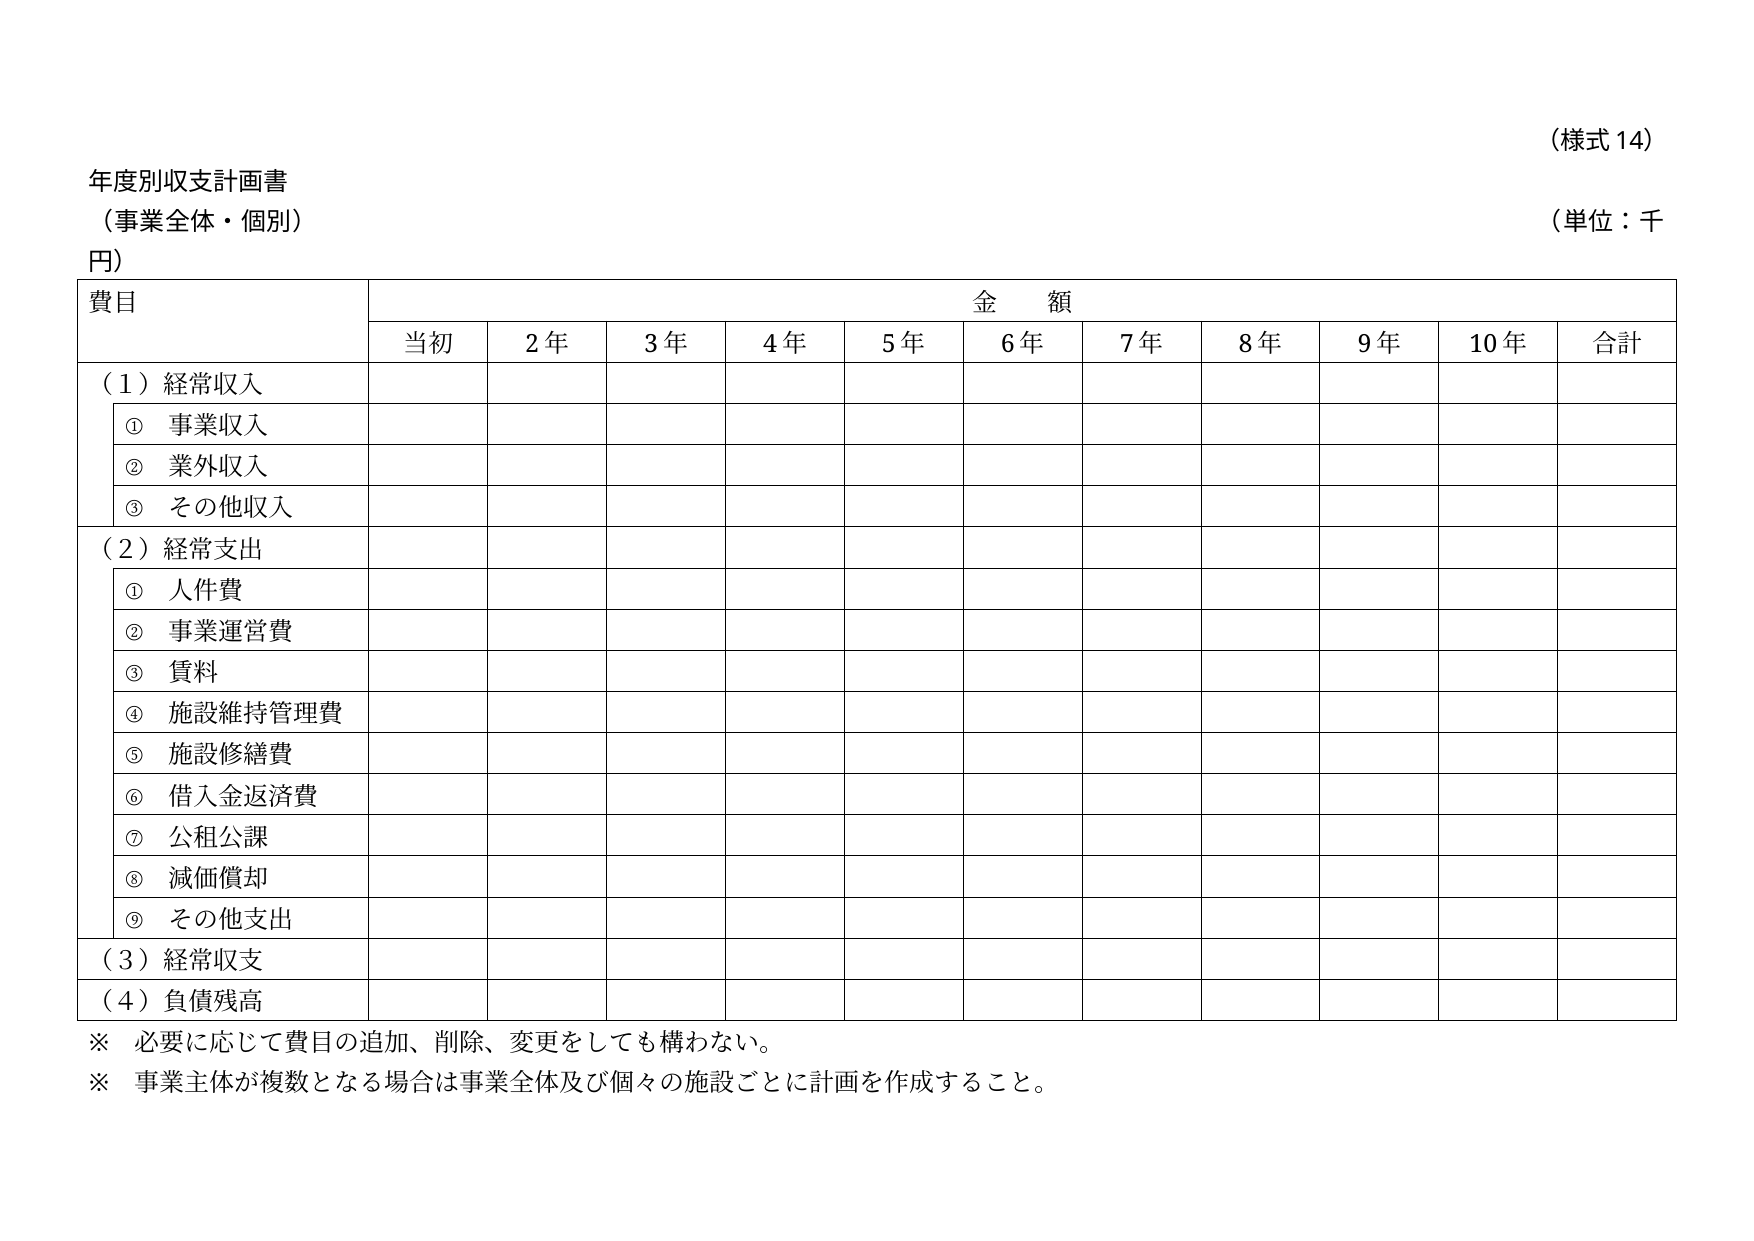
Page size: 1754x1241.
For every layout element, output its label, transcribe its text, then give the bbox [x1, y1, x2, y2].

table_cell [845, 939, 963, 979]
table_cell 3年 [607, 322, 725, 362]
table_cell [1202, 527, 1319, 567]
table_cell [607, 980, 725, 1020]
table_cell [726, 486, 844, 526]
table_cell [369, 651, 487, 691]
table_cell [964, 486, 1082, 526]
table_cell [964, 651, 1082, 691]
table_cell [1558, 445, 1676, 485]
table_cell [845, 815, 963, 855]
table_cell [1083, 486, 1201, 526]
table_cell [964, 815, 1082, 855]
table_cell [845, 527, 963, 567]
table_cell [78, 691, 113, 732]
table_cell [1439, 569, 1557, 608]
table_cell [726, 363, 844, 403]
table_cell [607, 939, 725, 979]
table_cell ⑨ その他支出 [114, 898, 368, 938]
table_cell [488, 651, 606, 691]
table_cell [607, 445, 725, 485]
table_cell [845, 774, 963, 814]
table_cell [1202, 733, 1319, 773]
table_cell [369, 898, 487, 938]
table_cell [607, 569, 725, 608]
table_cell [607, 856, 725, 897]
table_cell [607, 692, 725, 732]
table_cell [1083, 527, 1201, 567]
table_cell [964, 363, 1082, 403]
table_cell [1083, 815, 1201, 855]
table_cell ① 事業収入 [114, 404, 368, 444]
table_cell 9年 [1320, 322, 1438, 362]
table_cell [1439, 651, 1557, 691]
table_cell ① 人件費 [114, 569, 368, 608]
table_cell [845, 980, 963, 1020]
table_cell [78, 897, 113, 938]
table_cell [78, 650, 113, 691]
table_cell [845, 610, 963, 650]
table_cell [964, 898, 1082, 938]
table_cell [1202, 486, 1319, 526]
table_cell [1083, 733, 1201, 773]
table_cell [1320, 733, 1438, 773]
table_cell [369, 939, 487, 979]
table_cell [369, 404, 487, 444]
table_cell [845, 404, 963, 444]
table_cell [964, 692, 1082, 732]
table_cell [78, 773, 113, 814]
table_cell [488, 569, 606, 608]
table_cell [726, 692, 844, 732]
table_cell [1439, 898, 1557, 938]
table_cell （３）経常収支 [78, 939, 368, 979]
table_cell [1439, 980, 1557, 1020]
table_cell [1558, 486, 1676, 526]
table_cell [369, 733, 487, 773]
table_cell [1439, 363, 1557, 403]
table_cell [1439, 445, 1557, 485]
table_cell [1083, 404, 1201, 444]
table_cell [607, 651, 725, 691]
table_cell ③ その他収入 [114, 486, 368, 526]
table_cell [1439, 527, 1557, 567]
table_cell [1083, 569, 1201, 608]
table_cell [1558, 610, 1676, 650]
table_cell [488, 774, 606, 814]
table_cell [964, 939, 1082, 979]
table_cell （２）経常支出 [78, 527, 368, 567]
table_cell [964, 610, 1082, 650]
table_cell [1439, 404, 1557, 444]
table_cell [369, 774, 487, 814]
table_cell [1083, 610, 1201, 650]
table_cell [1558, 363, 1676, 403]
table_cell [964, 527, 1082, 567]
table_cell ⑤ 施設修繕費 [114, 733, 368, 773]
table_cell [488, 363, 606, 403]
table_cell [1320, 527, 1438, 567]
table_cell [607, 527, 725, 567]
table_cell [1320, 815, 1438, 855]
table_cell [1083, 980, 1201, 1020]
table_cell [1202, 980, 1319, 1020]
table_cell [78, 609, 113, 650]
table_cell [1083, 856, 1201, 897]
table_cell [726, 856, 844, 897]
table_header 費目 [78, 280, 368, 362]
table_cell [488, 733, 606, 773]
table_cell ③ 賃料 [114, 651, 368, 691]
table_cell [488, 404, 606, 444]
table_cell [845, 898, 963, 938]
table_cell [78, 568, 113, 608]
table_cell [1558, 527, 1676, 567]
table_cell [845, 733, 963, 773]
table_cell [78, 855, 113, 897]
table_cell [1202, 404, 1319, 444]
table_cell [488, 445, 606, 485]
table_cell [607, 774, 725, 814]
table_cell [1320, 980, 1438, 1020]
table_cell ⑥ 借入金返済費 [114, 774, 368, 814]
table_cell [1558, 898, 1676, 938]
table_cell [845, 445, 963, 485]
table_cell [845, 486, 963, 526]
table_cell [1439, 610, 1557, 650]
table_cell [607, 404, 725, 444]
table_cell [488, 898, 606, 938]
table_cell [1083, 651, 1201, 691]
table_cell [1202, 569, 1319, 608]
table_cell [1558, 651, 1676, 691]
table_cell [1202, 445, 1319, 485]
table_cell [1439, 486, 1557, 526]
table_cell [1202, 363, 1319, 403]
table_cell 4年 [726, 322, 844, 362]
table_cell [1558, 404, 1676, 444]
table_cell [1083, 363, 1201, 403]
table_cell [845, 569, 963, 608]
table_cell [1439, 774, 1557, 814]
table_cell [1320, 856, 1438, 897]
table_cell [964, 569, 1082, 608]
table_cell [1320, 774, 1438, 814]
table_cell [488, 980, 606, 1020]
table_cell 当初 [369, 322, 487, 362]
table_cell [1558, 856, 1676, 897]
table_cell [607, 610, 725, 650]
table_cell [78, 444, 113, 485]
table_cell [1439, 692, 1557, 732]
table_cell [369, 610, 487, 650]
table_cell [1439, 815, 1557, 855]
table_cell [1439, 939, 1557, 979]
table_cell 10年 [1439, 322, 1557, 362]
table_cell [1320, 692, 1438, 732]
table_cell [488, 692, 606, 732]
table_cell [845, 363, 963, 403]
table_cell [1320, 404, 1438, 444]
table_cell （１）経常収入 [78, 363, 368, 403]
table_cell [964, 445, 1082, 485]
table_cell [369, 445, 487, 485]
table_cell [964, 733, 1082, 773]
text （様式14） [89, 119, 1668, 159]
table_cell 8年 [1202, 322, 1319, 362]
table_cell [488, 856, 606, 897]
table_cell [78, 485, 113, 526]
table_cell [1202, 898, 1319, 938]
table_cell [845, 651, 963, 691]
table_cell [726, 445, 844, 485]
table_cell [1202, 610, 1319, 650]
table_cell [369, 363, 487, 403]
table_cell [1320, 610, 1438, 650]
table_cell [1558, 980, 1676, 1020]
table_cell ④ 施設維持管理費 [114, 692, 368, 732]
table_cell [1320, 363, 1438, 403]
table_cell [78, 732, 113, 773]
table_cell [964, 774, 1082, 814]
table_cell ② 事業運営費 [114, 610, 368, 650]
table_cell [488, 815, 606, 855]
table_cell [964, 980, 1082, 1020]
text ※ 事業主体が複数となる場合は事業全体及び個々の施設ごとに計画を作成すること。 [89, 1061, 1665, 1101]
table_cell [1558, 692, 1676, 732]
table_cell [726, 733, 844, 773]
table_header 金 額 [369, 280, 1676, 321]
table_cell 5年 [845, 322, 963, 362]
table_cell [1320, 445, 1438, 485]
table_cell [1202, 815, 1319, 855]
table_cell [1083, 445, 1201, 485]
table_cell [726, 774, 844, 814]
table_cell [726, 980, 844, 1020]
table_cell [607, 363, 725, 403]
table_cell [488, 486, 606, 526]
table_cell [1558, 733, 1676, 773]
table_cell [1320, 569, 1438, 608]
table_cell [1558, 774, 1676, 814]
table_cell [726, 610, 844, 650]
table_cell （４）負債残高 [78, 980, 368, 1020]
table_cell [964, 856, 1082, 897]
table_cell [369, 527, 487, 567]
table_cell [1202, 651, 1319, 691]
table_cell [1320, 651, 1438, 691]
table_cell [369, 815, 487, 855]
table_cell [1083, 898, 1201, 938]
table_cell ② 業外収入 [114, 445, 368, 485]
table_cell [607, 815, 725, 855]
table_cell [369, 486, 487, 526]
table_cell [488, 527, 606, 567]
table_cell [1202, 692, 1319, 732]
table_cell [1083, 692, 1201, 732]
table_cell 合計 [1558, 322, 1676, 362]
table_cell [488, 610, 606, 650]
table_cell [1202, 774, 1319, 814]
table_cell [1558, 815, 1676, 855]
table_cell [845, 692, 963, 732]
table_cell [1320, 486, 1438, 526]
table_cell [607, 733, 725, 773]
table_cell ⑦ 公租公課 [114, 815, 368, 855]
table_cell [964, 404, 1082, 444]
table_cell [1320, 939, 1438, 979]
table_cell 2年 [488, 322, 606, 362]
table_cell [369, 980, 487, 1020]
table_cell [1558, 939, 1676, 979]
text 年度別収支計画書 [89, 159, 1665, 199]
table_cell [1320, 898, 1438, 938]
table_cell [726, 939, 844, 979]
table_cell [1083, 939, 1201, 979]
text ※ 必要に応じて費目の追加、削除、変更をしても構わない。 [89, 1021, 1665, 1061]
table_cell [1083, 774, 1201, 814]
text （事業全体・個別） （単位：千円） [89, 199, 1669, 279]
table_cell [726, 527, 844, 567]
table_cell [726, 569, 844, 608]
table_cell [607, 486, 725, 526]
table_cell [488, 939, 606, 979]
table_cell [1202, 856, 1319, 897]
table_cell [726, 651, 844, 691]
table_cell [1558, 569, 1676, 608]
table_cell [369, 856, 487, 897]
table_cell [369, 569, 487, 608]
table_cell [607, 898, 725, 938]
table_cell 6年 [964, 322, 1082, 362]
table_cell ⑧ 減価償却 [114, 856, 368, 897]
table_cell [726, 898, 844, 938]
table_cell [1439, 856, 1557, 897]
table_cell [78, 814, 113, 855]
table_cell [78, 403, 113, 444]
table_cell [726, 404, 844, 444]
table_cell [369, 692, 487, 732]
table_cell 7年 [1083, 322, 1201, 362]
table_cell [726, 815, 844, 855]
table_cell [845, 856, 963, 897]
table_cell [1202, 939, 1319, 979]
table_cell [1439, 733, 1557, 773]
